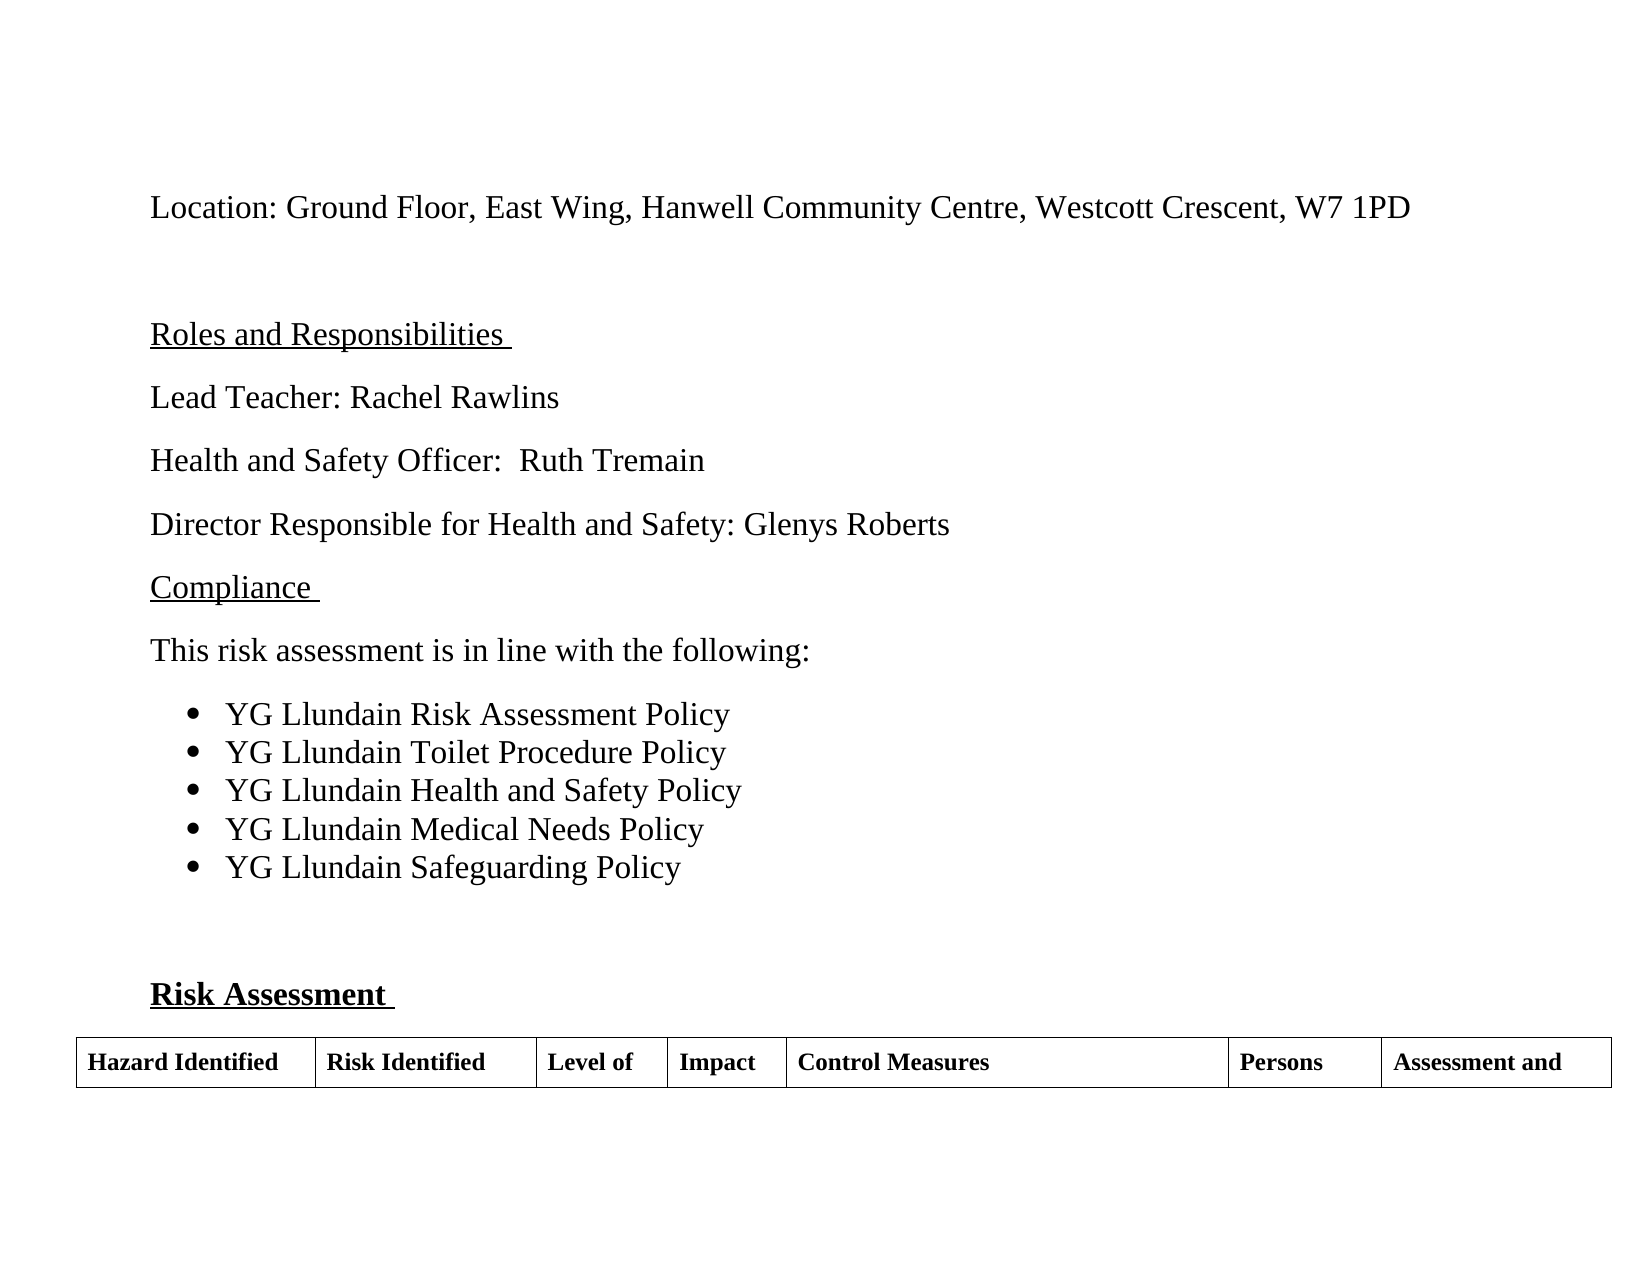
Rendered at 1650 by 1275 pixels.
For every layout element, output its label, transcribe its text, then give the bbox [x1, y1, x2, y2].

text Roles and Responsibilities [150, 314, 1500, 352]
list YG Llundain Medical Needs Policy [187, 809, 1500, 847]
text Location: Ground Floor, East Wing, Hanwell Community Centre, Westcott Crescent, W7 1PD [150, 187, 1500, 226]
table_header Impact of Risk [668, 1038, 786, 1087]
list YG Llundain Safeguarding Policy [187, 847, 1500, 886]
table_header Risk Identified [316, 1038, 536, 1087]
text Compliance [150, 567, 1500, 606]
table_header Persons Responsible [1229, 1038, 1381, 1087]
list YG Llundain Health and Safety Policy [187, 771, 1500, 809]
list YG Llundain Risk Assessment Policy [187, 694, 1500, 732]
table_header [1382, 1038, 1611, 1087]
list This risk assessment is in line with the following: [150, 631, 1500, 669]
text Risk Assessment [150, 974, 1500, 1012]
text Director Responsible for Health and Safety: Glenys Roberts [150, 504, 1500, 542]
table_header Level of Risk [537, 1038, 667, 1087]
table_header Control Measures [787, 1038, 1228, 1087]
list YG Llundain Toilet Procedure Policy [187, 732, 1500, 771]
text Lead Teacher: Rachel Rawlins [150, 377, 1500, 416]
text Health and Safety Officer: Ruth Tremain [150, 441, 1500, 479]
table_header Hazard Identified [77, 1038, 315, 1087]
